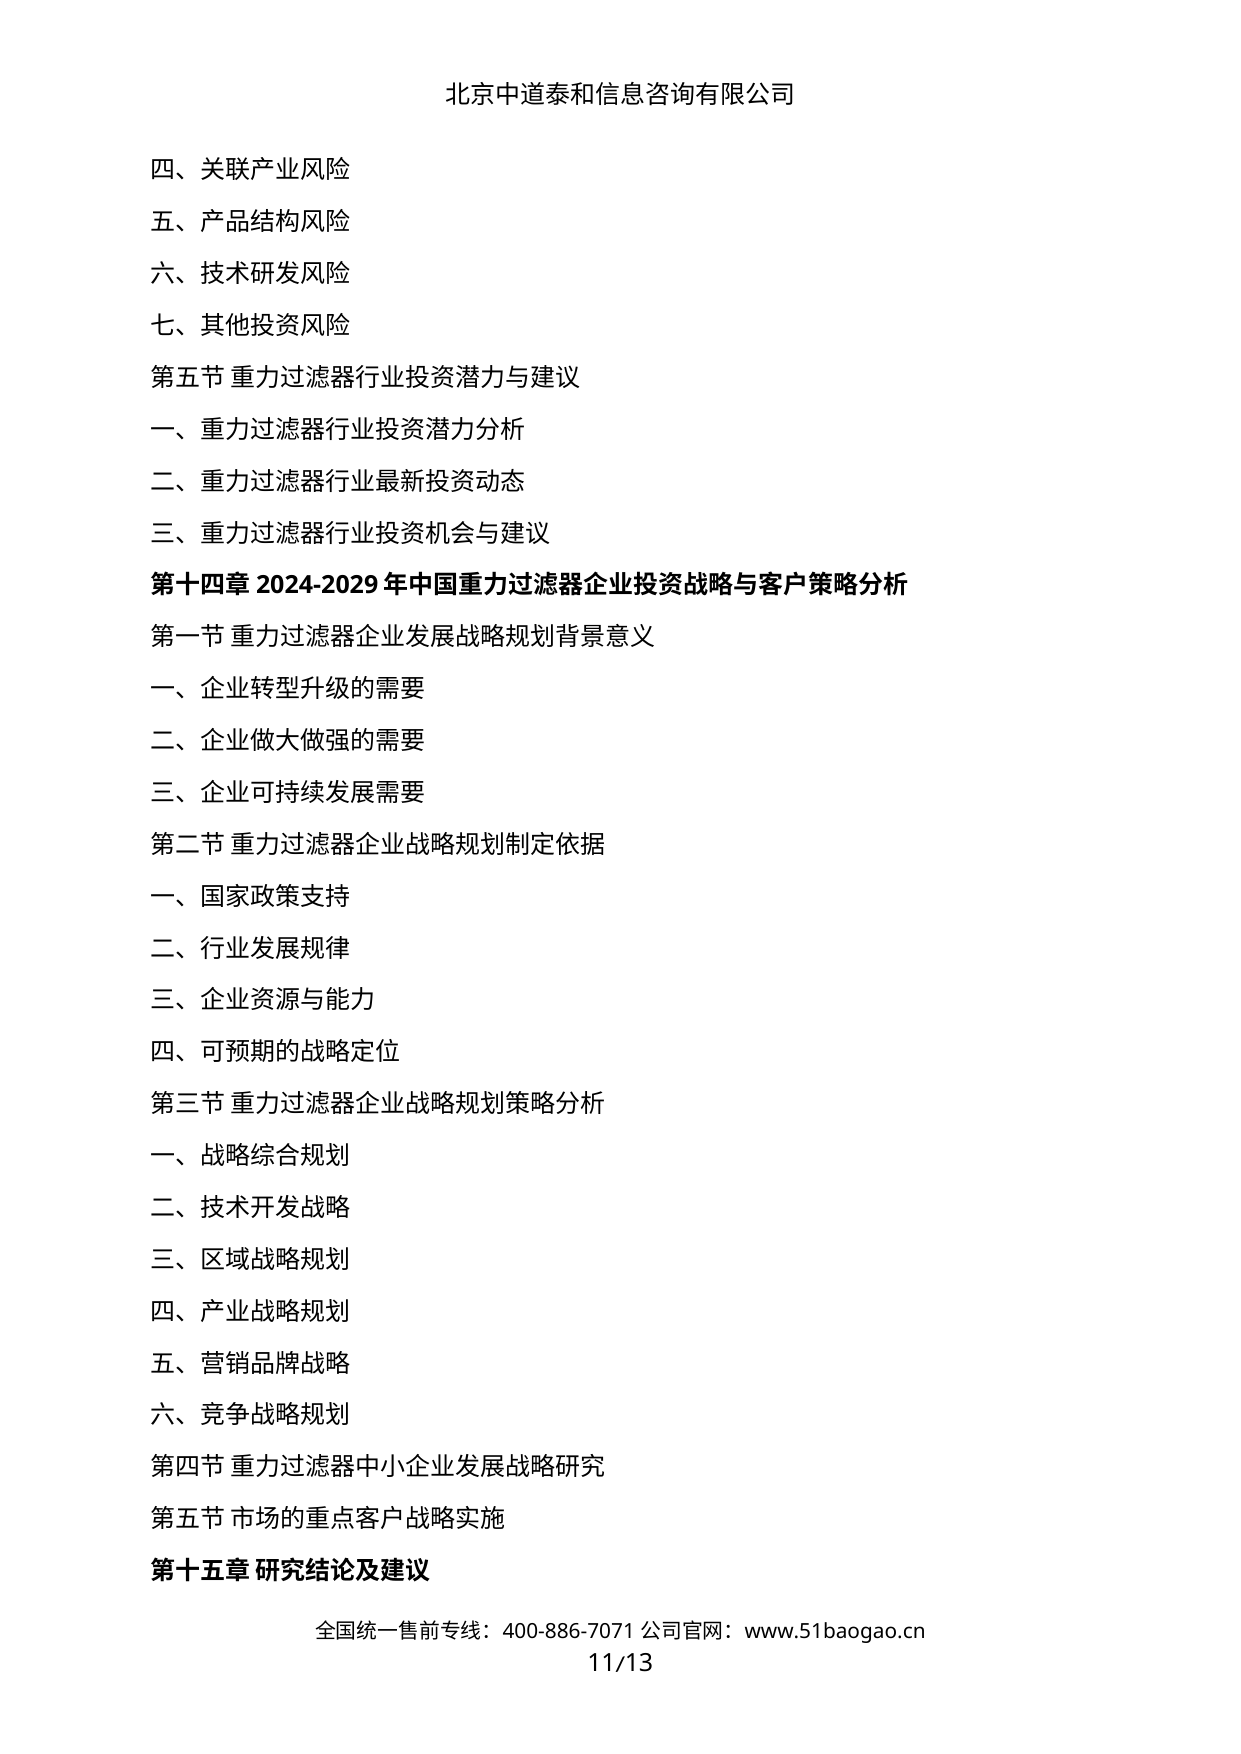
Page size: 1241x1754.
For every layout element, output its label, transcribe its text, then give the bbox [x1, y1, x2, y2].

text 第三节 重力过滤器企业战略规划策略分析 [150, 1084, 1090, 1120]
text 三、区域战略规划 [150, 1239, 1090, 1276]
text 四、关联产业风险 [150, 150, 1090, 186]
text 二、重力过滤器行业最新投资动态 [150, 461, 1090, 497]
text 二、行业发展规律 [150, 928, 1090, 964]
text 第四节 重力过滤器中小企业发展战略研究 [150, 1447, 1090, 1483]
text 二、企业做大做强的需要 [150, 721, 1090, 757]
text 三、重力过滤器行业投资机会与建议 [150, 513, 1090, 549]
text 一、国家政策支持 [150, 876, 1090, 912]
text 一、战略综合规划 [150, 1136, 1090, 1172]
text 第一节 重力过滤器企业发展战略规划背景意义 [150, 617, 1090, 653]
text 第十四章 2024-2029年中国重力过滤器企业投资战略与客户策略分析 [150, 565, 1090, 601]
text 一、重力过滤器行业投资潜力分析 [150, 409, 1090, 446]
text 五、营销品牌战略 [150, 1343, 1090, 1379]
text 第五节 市场的重点客户战略实施 [150, 1499, 1090, 1535]
text 三、企业可持续发展需要 [150, 772, 1090, 809]
text 六、技术研发风险 [150, 254, 1090, 290]
text 一、企业转型升级的需要 [150, 669, 1090, 705]
text 四、可预期的战略定位 [150, 1032, 1090, 1068]
text 四、产业战略规划 [150, 1291, 1090, 1327]
text 第五节 重力过滤器行业投资潜力与建议 [150, 357, 1090, 394]
text 二、技术开发战略 [150, 1187, 1090, 1224]
text 六、竞争战略规划 [150, 1395, 1090, 1431]
text 七、其他投资风险 [150, 306, 1090, 342]
text 五、产品结构风险 [150, 202, 1090, 238]
text 第二节 重力过滤器企业战略规划制定依据 [150, 824, 1090, 861]
text 三、企业资源与能力 [150, 980, 1090, 1016]
text 第十五章 研究结论及建议 [150, 1551, 1090, 1587]
